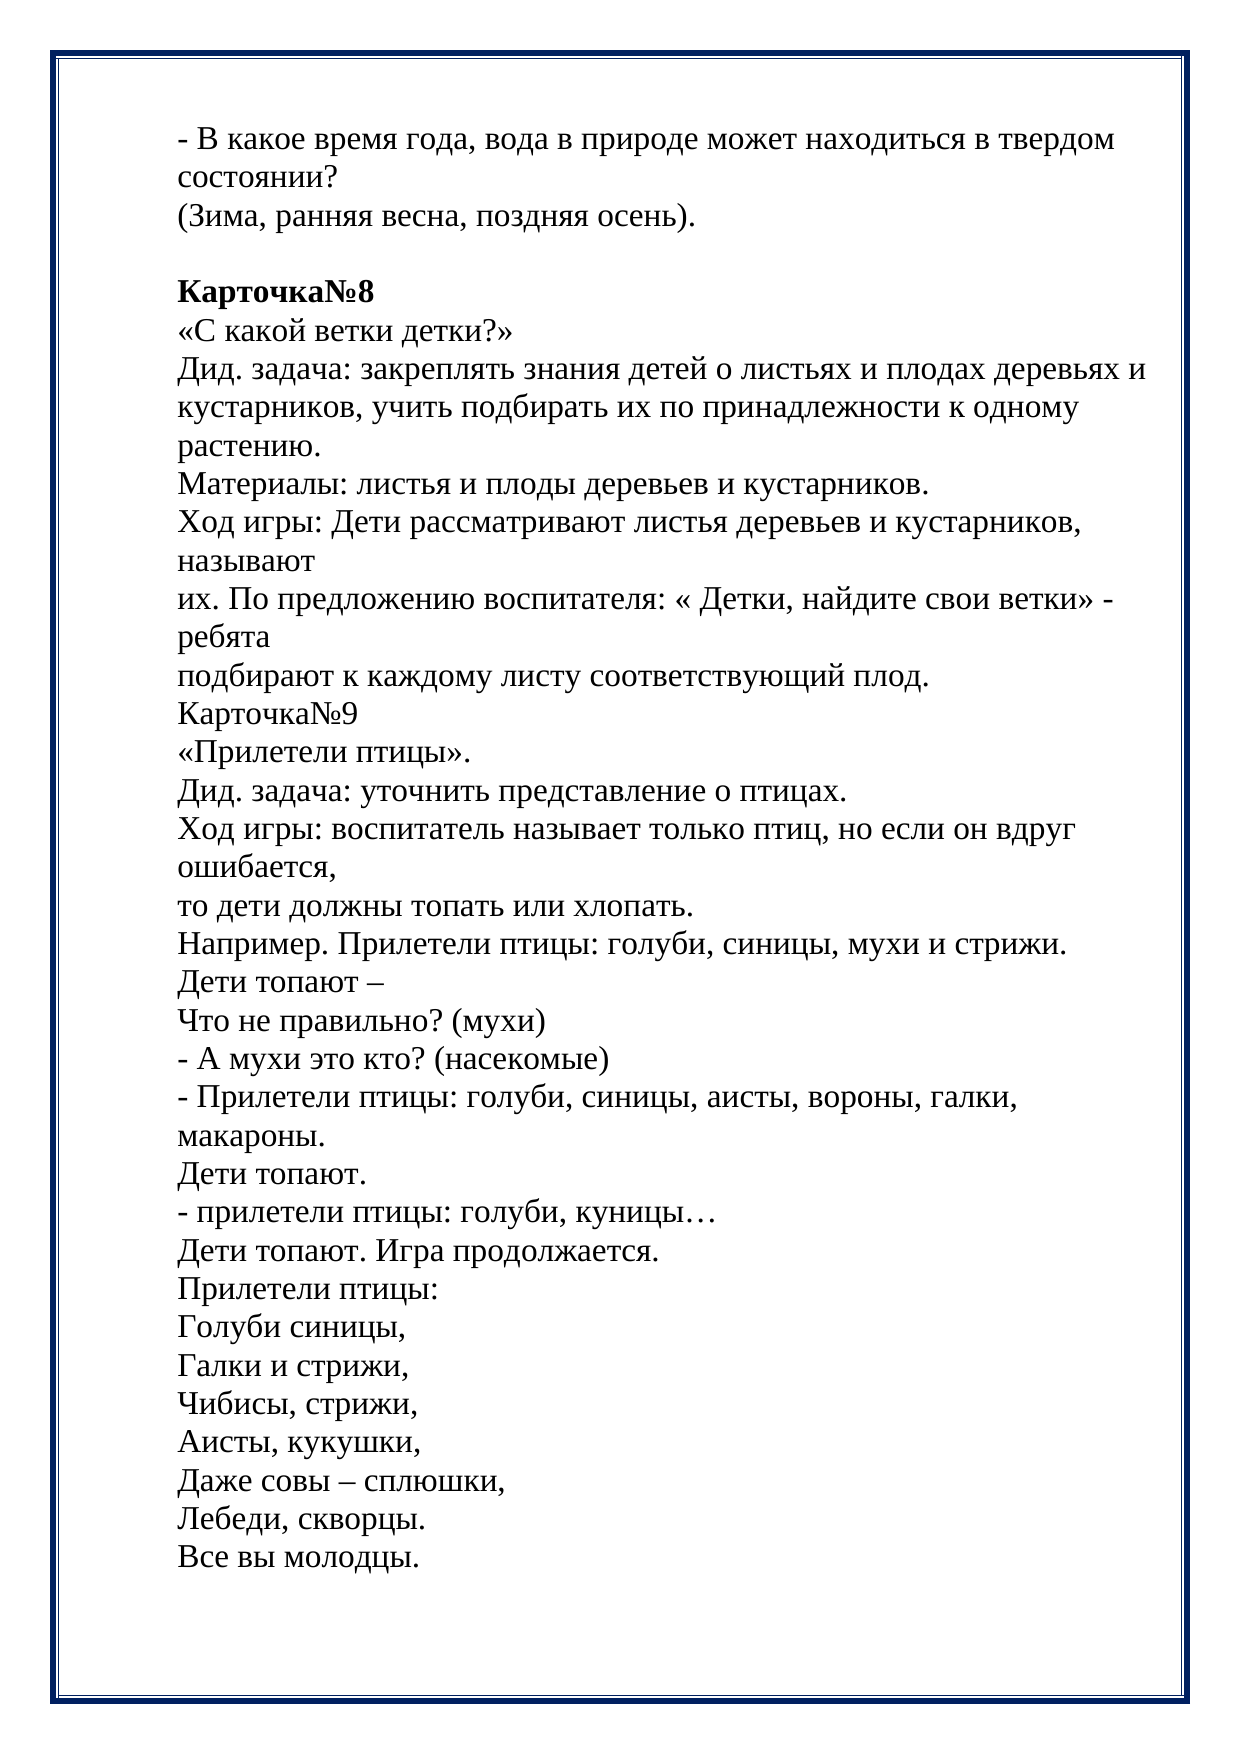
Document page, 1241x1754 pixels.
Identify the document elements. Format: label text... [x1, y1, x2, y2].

text Аисты, кукушки, [177, 1421, 1152, 1460]
text их. По предложению воспитателя: « Детки, найдите свои ветки» - ребята [177, 578, 1152, 655]
text Дети топают. Игра продолжается. [177, 1230, 1152, 1268]
text Что не правильно? (мухи) [177, 1000, 1152, 1038]
text «Прилетели птицы». [177, 731, 1152, 770]
text Ход игры: воспитатель называет только птиц, но если он вдруг ошибается, [177, 808, 1152, 885]
text Прилетели птицы: [177, 1268, 1152, 1306]
text Галки и стрижи, [177, 1345, 1152, 1383]
text «С какой ветки детки?» [177, 310, 1152, 348]
text - А мухи это кто? (насекомые) [177, 1038, 1152, 1076]
text Даже совы – сплюшки, [177, 1460, 1152, 1498]
text - В какое время года, вода в природе может находиться в твердом состоянии? [177, 118, 1152, 195]
text (Зима, ранняя весна, поздняя осень). [177, 195, 1152, 233]
text Дети топают. [177, 1153, 1152, 1191]
text Карточка№9 [177, 693, 1152, 731]
text Все вы молодцы. [177, 1536, 1152, 1575]
text Дид. задача: уточнить представление о птицах. [177, 770, 1152, 808]
text Чибисы, стрижи, [177, 1383, 1152, 1421]
text Например. Прилетели птицы: голуби, синицы, мухи и стрижи. [177, 923, 1152, 961]
text Голуби синицы, [177, 1306, 1152, 1345]
text Дети топают – [177, 961, 1152, 1000]
text - Прилетели птицы: голуби, синицы, аисты, вороны, галки, макароны. [177, 1076, 1152, 1153]
text Материалы: листья и плоды деревьев и кустарников. [177, 463, 1152, 501]
text Карточка№8 [177, 271, 1152, 310]
text Ход игры: Дети рассматривают листья деревьев и кустарников, называют [177, 501, 1152, 578]
text подбирают к каждому листу соответствующий плод. [177, 655, 1152, 693]
text Дид. задача: закреплять знания детей о листьях и плодах деревьях и [177, 348, 1152, 386]
text то дети должны топать или хлопать. [177, 885, 1152, 923]
text Лебеди, скворцы. [177, 1498, 1152, 1536]
text кустарников, учить подбирать их по принадлежности к одному растению. [177, 386, 1152, 463]
text - прилетели птицы: голуби, куницы… [177, 1191, 1152, 1230]
